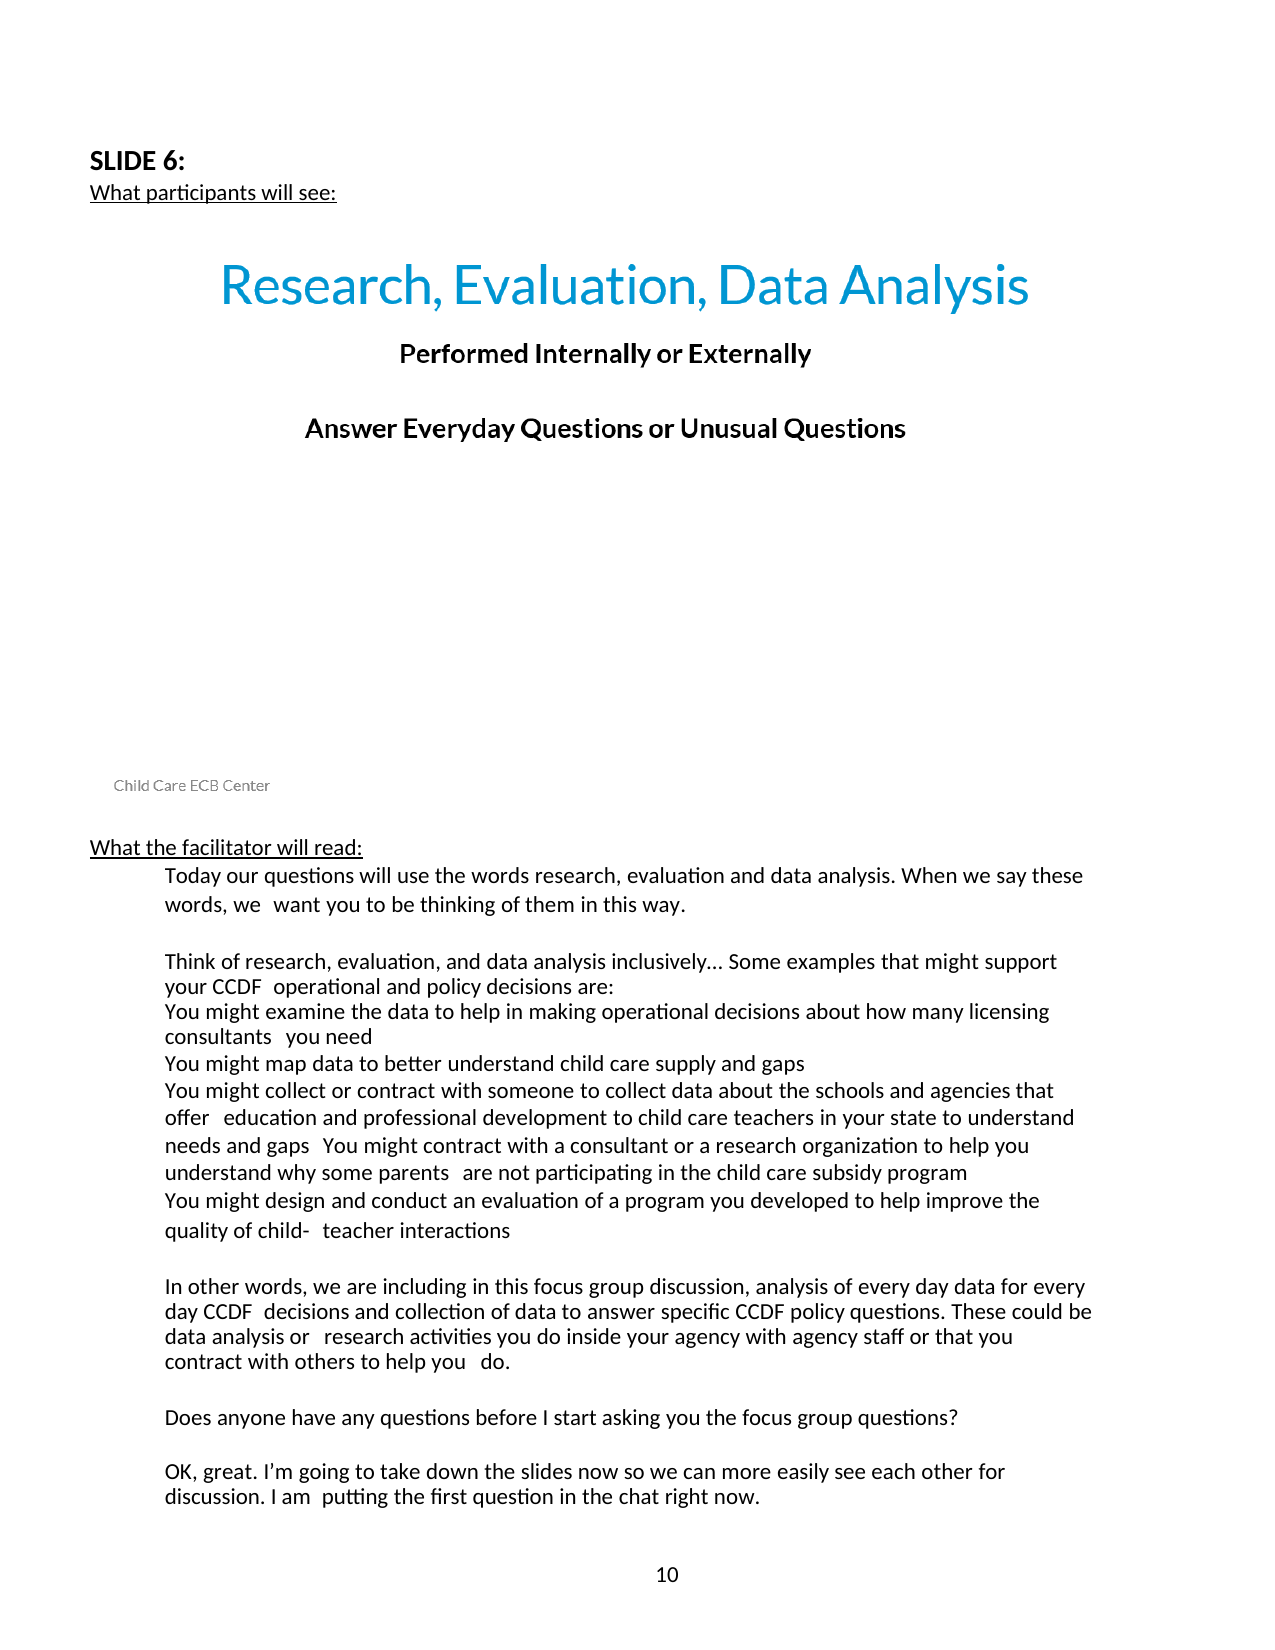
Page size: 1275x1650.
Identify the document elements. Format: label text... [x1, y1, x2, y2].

text SLIDE 6: [89, 142, 1244, 178]
text What the facilitator will read: [89, 833, 1244, 861]
text Today our questions will use the words research, evaluation and data analysis. When we say these words, we want you to be thinking of them in this way. [164, 861, 1094, 918]
text Does anyone have any questions before I start asking you the focus group questions? [164, 1403, 1094, 1431]
text What participants will see: [89, 178, 1244, 206]
picture [89, 205, 1159, 808]
text In other words, we are including in this focus group discussion, analysis of every day data for every day CCDF decisions and collection of data to answer specific CCDF policy questions. These could be data analysis or research activities you do inside your agency with agency staff or that you contract with others to help you do. [164, 1274, 1094, 1374]
text Think of research, evaluation, and data analysis inclusively… Some examples that might support your CCDF operational and policy decisions are: [164, 949, 1094, 999]
text OK, great. I’m going to take down the slides now so we can more easily see each other for discussion. I am putting the first question in the chat right now. [164, 1459, 1094, 1509]
text You might collect or contract with someone to collect data about the schools and agencies that offer education and professional development to child care teachers in your state to understand needs and gaps You might contract with a consultant or a research organization to help you understand why some parents are not participating in the child care subsidy program [164, 1077, 1094, 1186]
text You might design and conduct an evaluation of a program you developed to help improve the quality of child- teacher interactions [164, 1186, 1094, 1244]
text You might map data to better understand child care supply and gaps [164, 1051, 1094, 1076]
text You might examine the data to help in making operational decisions about how many licensing consultants you need [164, 999, 1094, 1049]
